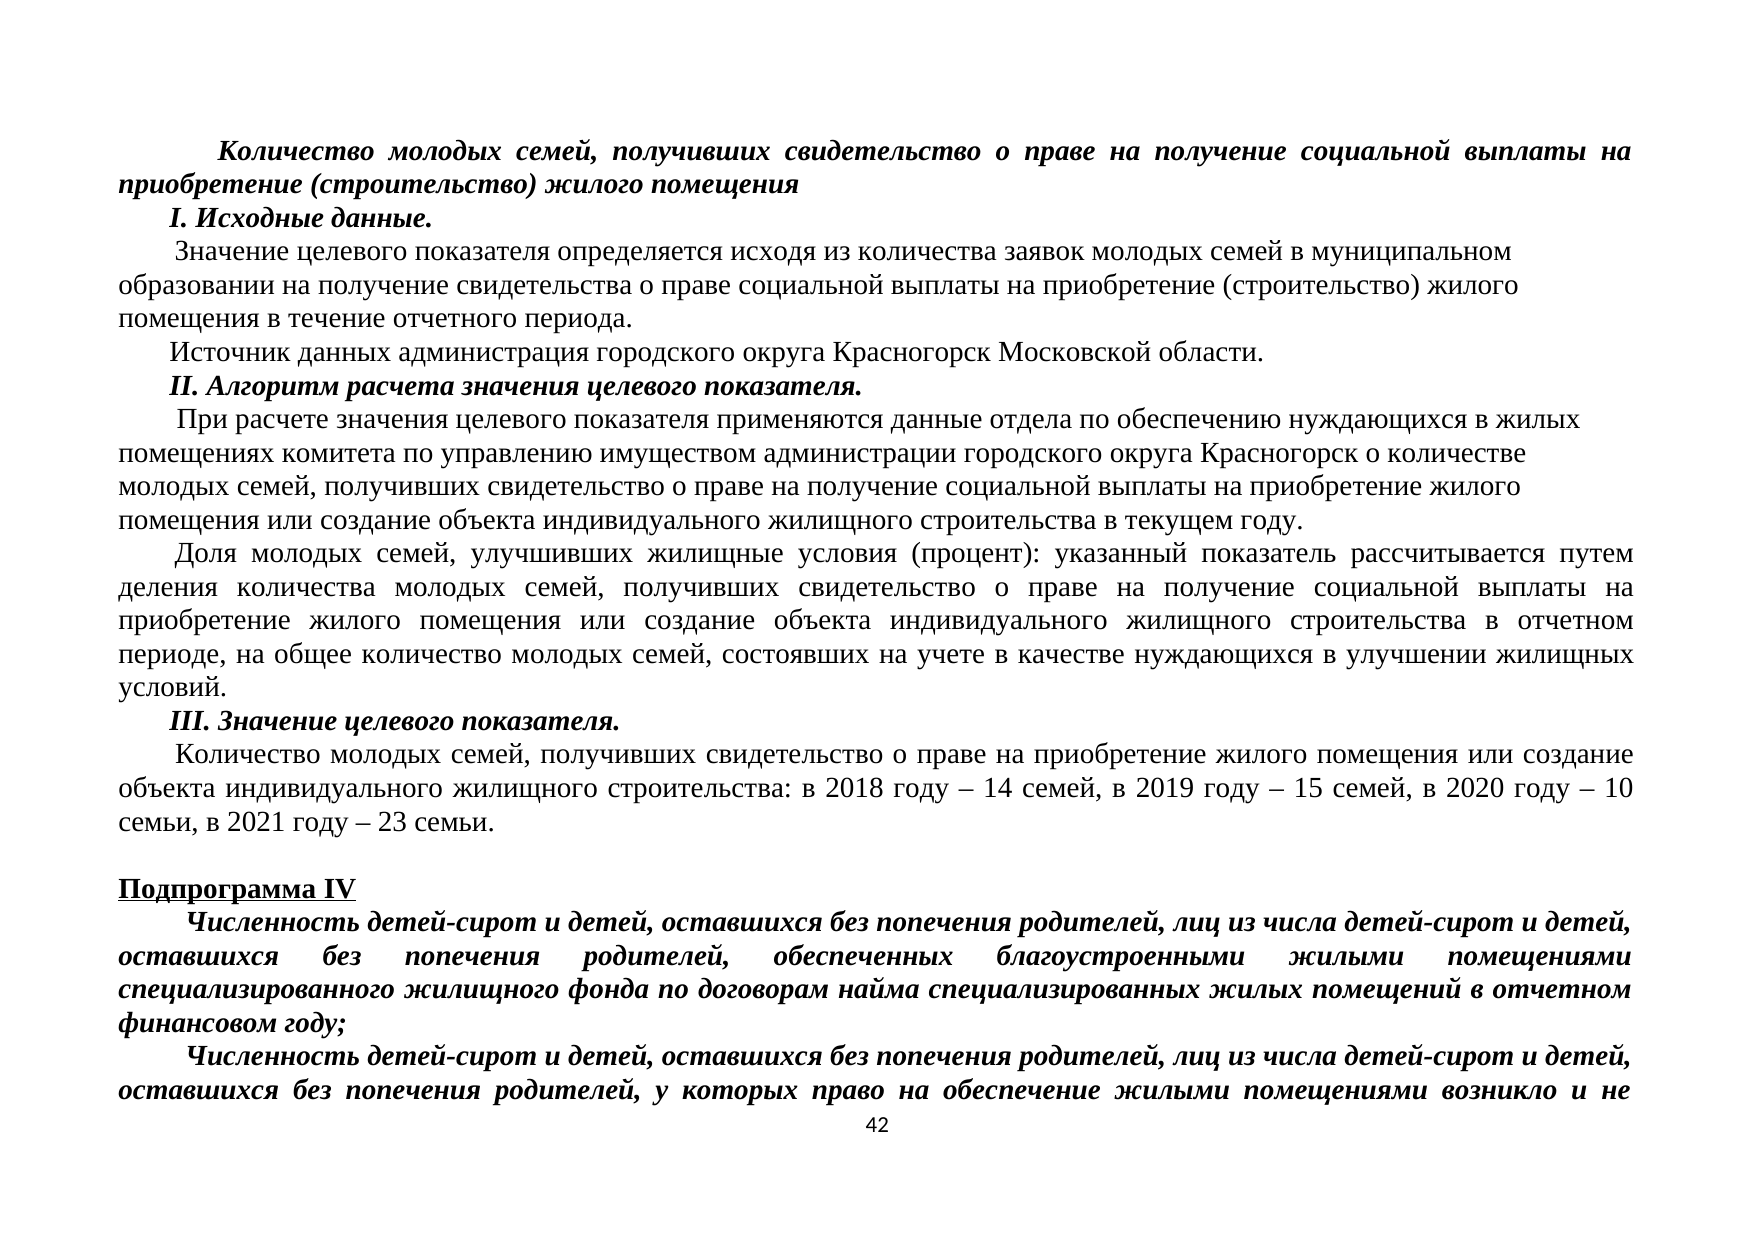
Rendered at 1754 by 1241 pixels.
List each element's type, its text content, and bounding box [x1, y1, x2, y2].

text Количество молодых семей, получивших свидетельство о праве на приобретение жилого помещения или создание объекта индивидуального жилищного строительства: в 2018 году – 14 семей, в 2019 году – 15 семей, в 2020 году – 10 семьи, в 2021 году – 23 семьи. [118, 737, 1636, 837]
text При расчете значения целевого показателя применяются данные отдела по обеспечению нуждающихся в жилых помещениях комитета по управлению имуществом администрации городского округа Красногорск о количестве молодых семей, получивших свидетельство о праве на получение социальной выплаты на приобретение жилого помещения или создание объекта индивидуального жилищного строительства в текущем году. [118, 401, 1636, 535]
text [118, 1038, 1636, 1106]
text Значение целевого показателя определяется исходя из количества заявок молодых семей в муниципальном образовании на получение свидетельства о праве социальной выплаты на приобретение (строительство) жилого помещения в течение отчетного периода. [118, 233, 1636, 334]
text Количество молодых семей, получивших свидетельство о праве на получение социальной выплаты на приобретение (строительство) жилого помещения [118, 133, 1636, 200]
text Подпрограмма IV [118, 871, 1636, 904]
text II. Алгоритм расчета значения целевого показателя. [118, 368, 1636, 401]
text III. Значение целевого показателя. [118, 703, 1636, 737]
text Доля молодых семей, улучшивших жилищные условия (процент): указанный показатель рассчитывается путем деления количества молодых семей, получивших свидетельство о праве на получение социальной выплаты на приобретение жилого помещения или создание объекта индивидуального жилищного строительства в отчетном периоде, на общее количество молодых семей, состоявших на учете в качестве нуждающихся в улучшении жилищных условий. [118, 535, 1636, 703]
text Источник данных администрация городского округа Красногорск Московской области. [118, 334, 1636, 368]
text Численность детей-сирот и детей, оставшихся без попечения родителей, лиц из числа детей-сирот и детей, оставшихся без попечения родителей, обеспеченных благоустроенными жилыми помещениями специализированного жилищного фонда по договорам найма специализированных жилых помещений в отчетном финансовом году; [118, 904, 1636, 1038]
text I. Исходные данные. [118, 200, 1636, 233]
